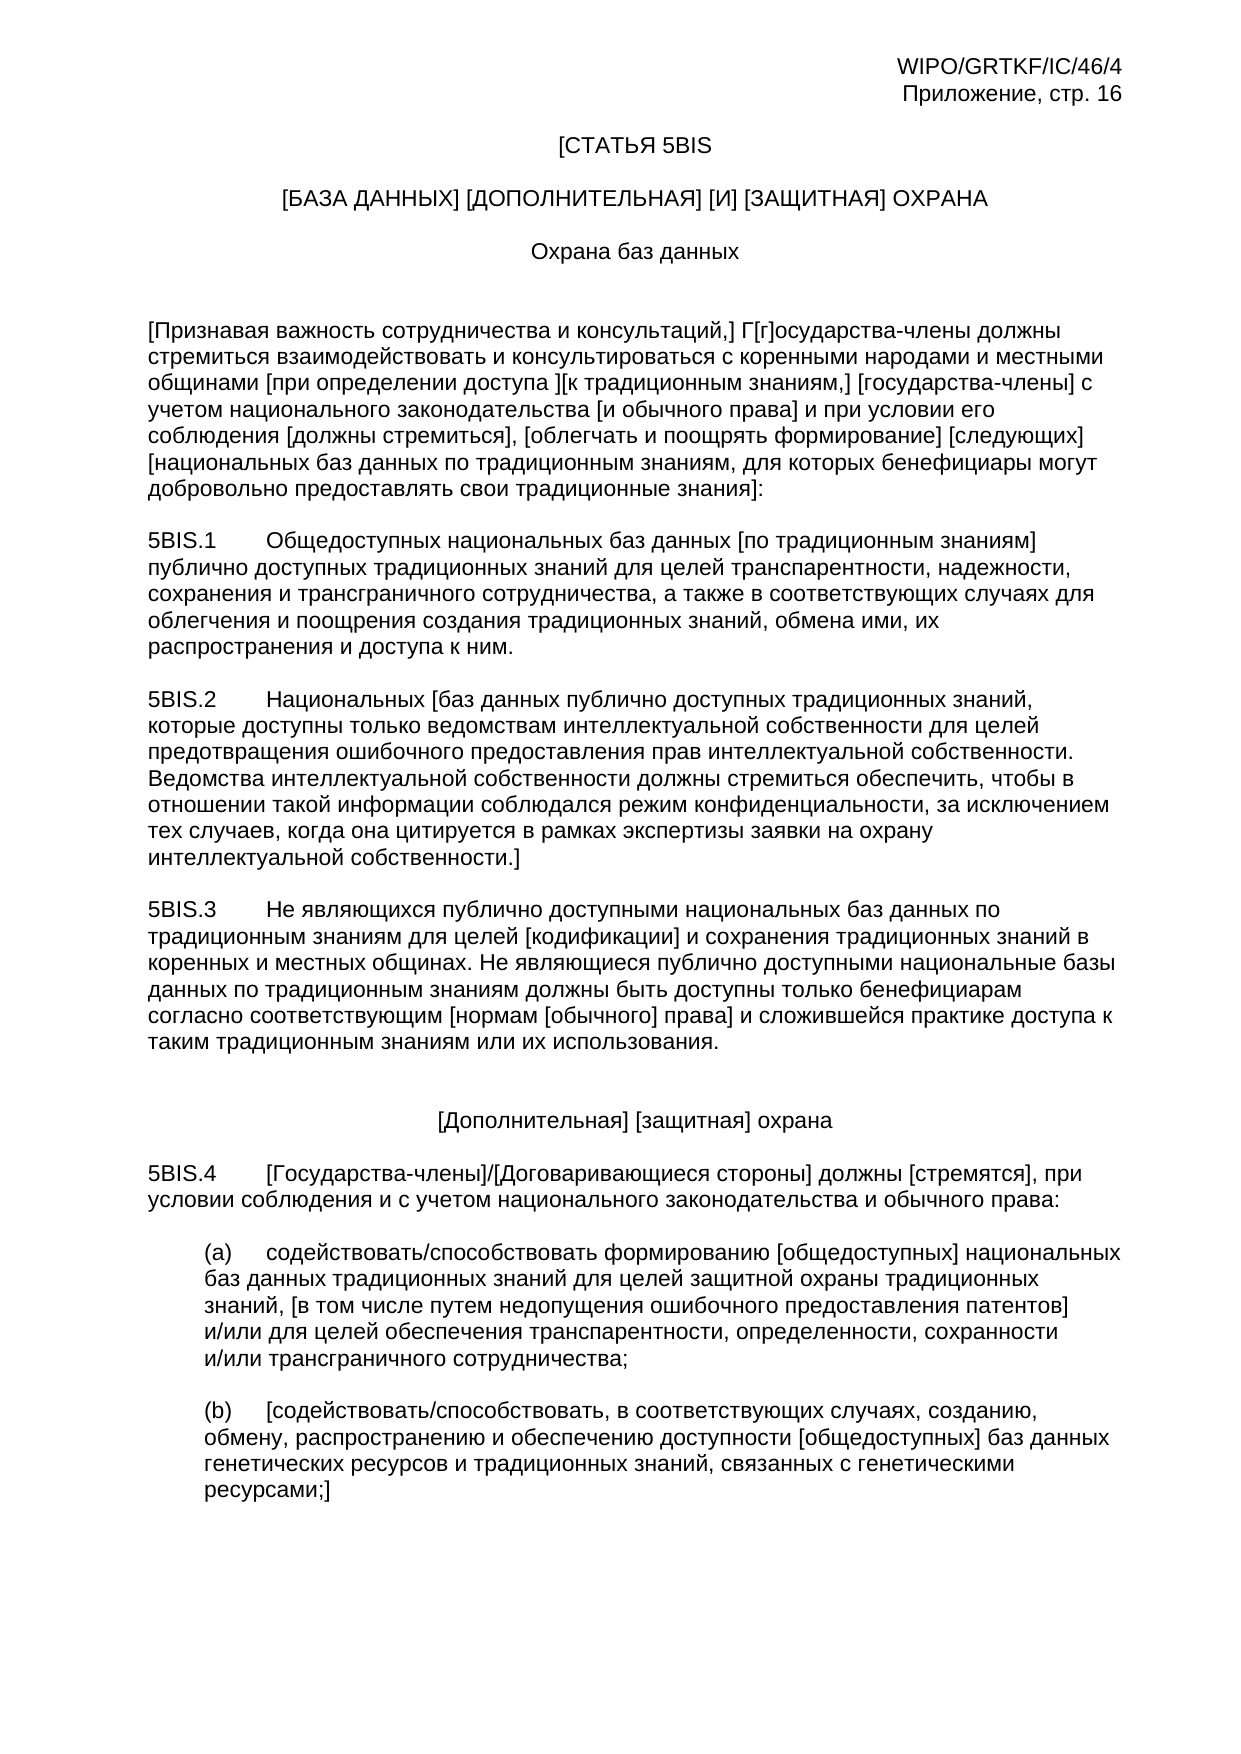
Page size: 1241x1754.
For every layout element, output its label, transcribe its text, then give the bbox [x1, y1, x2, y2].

text 5BIS.1 Общедоступных национальных баз данных [по традиционным знаниям] публично доступных традиционных знаний для целей транспарентности, надежности, сохранения и трансграничного сотрудничества, а также в соответствующих случаях для облегчения и поощрения создания традиционных знаний, обмена ими, их распространения и доступа к ним. [148, 527, 1122, 659]
text Охрана баз данных [148, 238, 1122, 264]
text (b) [содействовать/способствовать, в соответствующих случаях, созданию, обмену, распространению и обеспечению доступности [общедоступных] баз данных генетических ресурсов и традиционных знаний, связанных с генетическими ресурсами;] [204, 1397, 1122, 1503]
text [СТАТЬЯ 5BIS [148, 132, 1122, 158]
text (a) содействовать/способствовать формированию [общедоступных] национальных баз данных традиционных знаний для целей защитной охраны традиционных знаний, [в том числе путем недопущения ошибочного предоставления патентов] и/или для целей обеспечения транспарентности, определенности, сохранности и/или трансграничного сотрудничества; [204, 1239, 1122, 1371]
text [БАЗА ДАННЫХ] [ДОПОЛНИТЕЛЬНАЯ] [И] [ЗАЩИТНАЯ] ОХРАНА [148, 185, 1122, 211]
text 5BIS.3 Не являющихся публично доступными национальных баз данных по традиционным знаниям для целей [кодификации] и сохранения традиционных знаний в коренных и местных общинах. Не являющиеся публично доступными национальные базы данных по традиционным знаниям должны быть доступны только бенефициарам согласно соответствующим [нормам [обычного] права] и сложившейся практике доступа к таким традиционным знаниям или их использования. [148, 896, 1122, 1054]
text 5BIS.2 Национальных [баз данных публично доступных традиционных знаний, которые доступны только ведомствам интеллектуальной собственности для целей предотвращения ошибочного предоставления прав интеллектуальной собственности. Ведомства интеллектуальной собственности должны стремиться обеспечить, чтобы в отношении такой информации соблюдался режим конфиденциальности, за исключением тех случаев, когда она цитируется в рамках экспертизы заявки на охрану интеллектуальной собственности.] [148, 686, 1122, 870]
text 5BIS.4 [Государства-члены]/[Договаривающиеся стороны] должны [стремятся], при условии соблюдения и с учетом национального законодательства и обычного права: [148, 1160, 1122, 1213]
text [Признавая важность сотрудничества и консультаций,] Г[г]осударства-члены должны стремиться взаимодействовать и консультироваться с коренными народами и местными общинами [при определении доступа ][к традиционным знаниям,] [государства-члены] с учетом национального законодательства [и обычного права] и при условии его соблюдения [должны стремиться], [облегчать и поощрять формирование] [следующих] [национальных баз данных по традиционным знаниям, для которых бенефициары могут добровольно предоставлять свои традиционные знания]: [148, 317, 1122, 501]
text [Дополнительная] [защитная] охрана [148, 1107, 1122, 1134]
